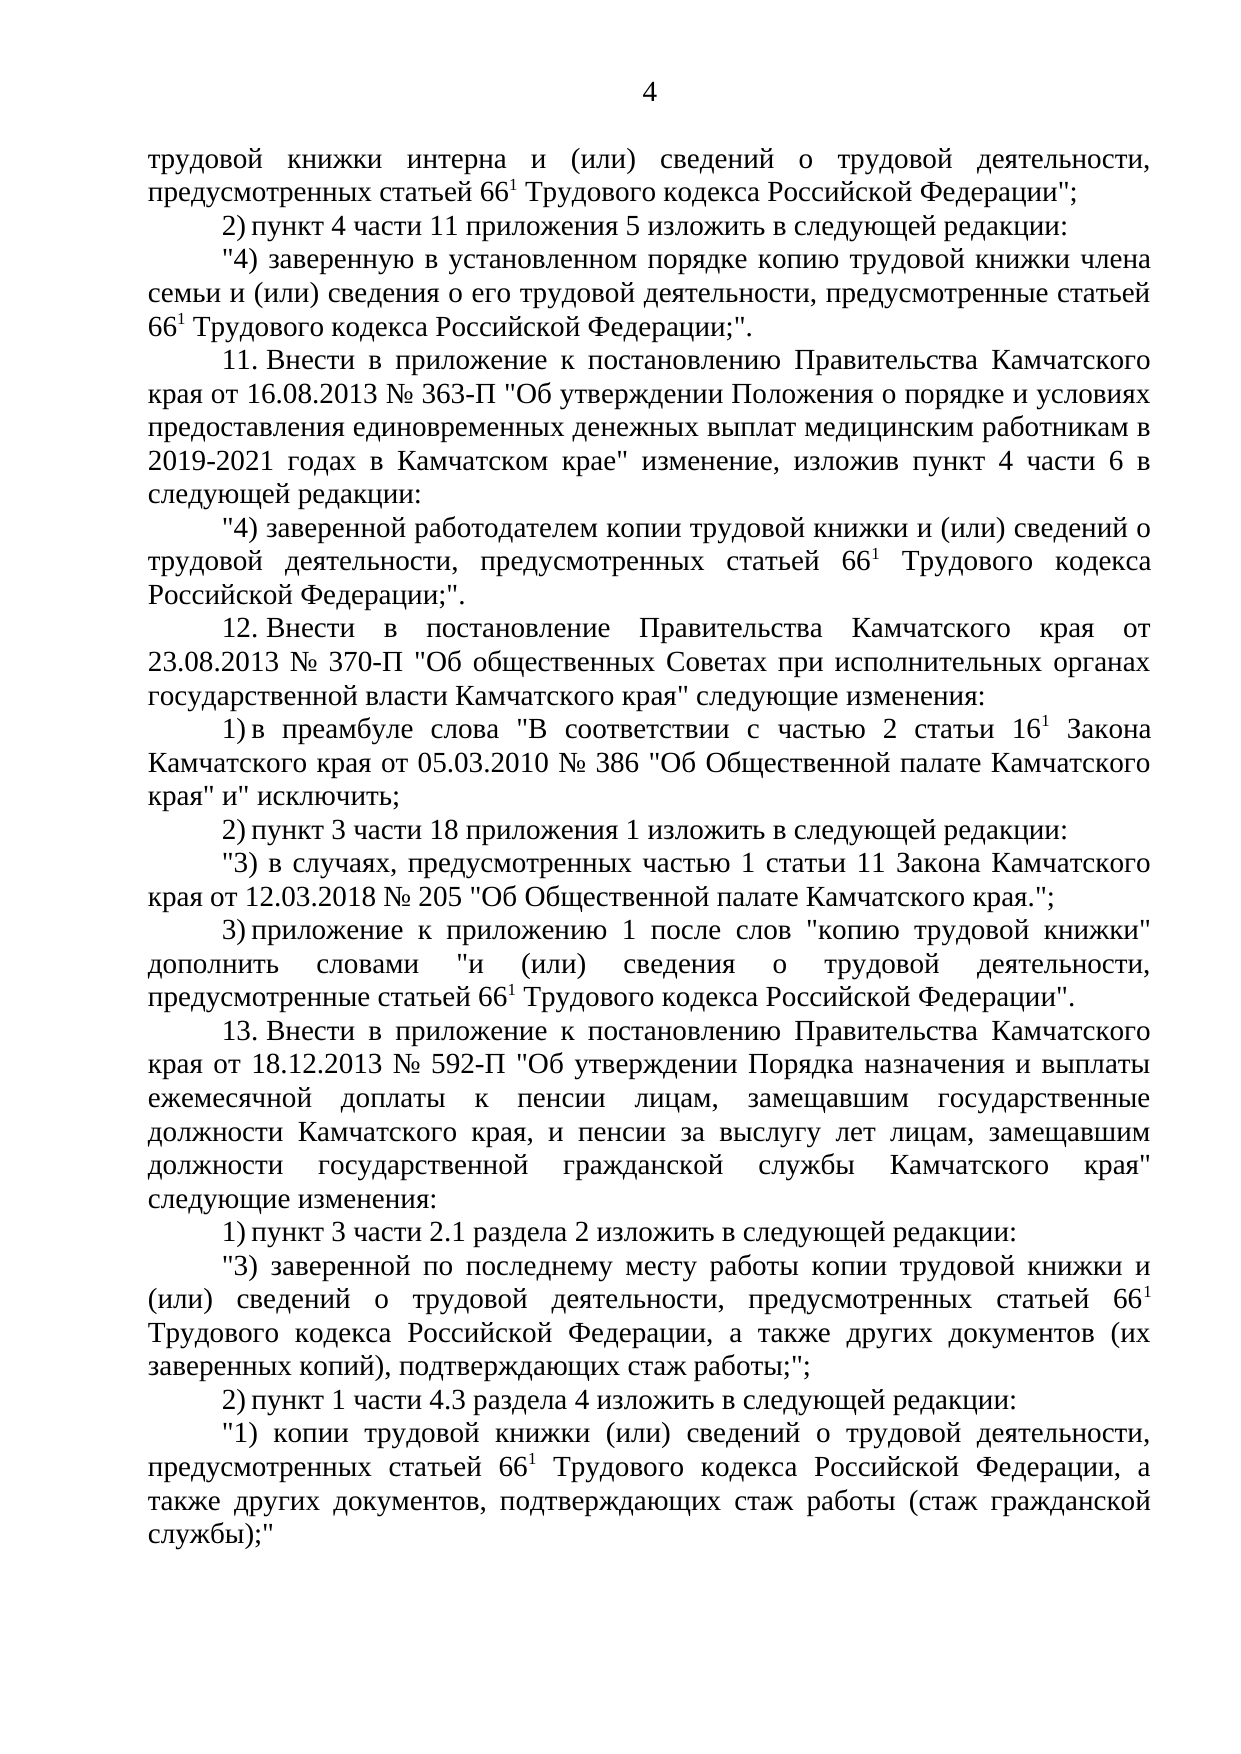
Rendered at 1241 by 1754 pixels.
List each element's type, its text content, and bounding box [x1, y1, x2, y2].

list приложение к приложению 1 после слов "копию трудовой книжки" дополнить словами "и (или) сведения о трудовой деятельности, предусмотренные статьей 661 Трудового кодекса Российской Федерации". [148, 912, 1152, 1013]
list в преамбуле слова "В соответствии с частью 2 статьи 161 Закона Камчатского края от 05.03.2010 № 386 "Об Общественной палате Камчатского края" и" исключить; [148, 711, 1152, 812]
text "4) заверенной работодателем копии трудовой книжки и (или) сведений о трудовой деятельности, предусмотренных статьей 661 Трудового кодекса Российской Федерации;". [148, 510, 1152, 611]
list пункт 4 части 11 приложения 5 изложить в следующей редакции: [148, 208, 1152, 242]
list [148, 141, 1152, 208]
list "4) заверенную в установленном порядке копию трудовой книжки члена семьи и (или) сведения о его трудовой деятельности, предусмотренные статьей 661 Трудового кодекса Российской Федерации;". [148, 242, 1152, 342]
list пункт 3 части 2.1 раздела 2 изложить в следующей редакции: [148, 1214, 1152, 1248]
list Внести в приложение к постановлению Правительства Камчатского края от 16.08.2013 № 363-П "Об утверждении Положения о порядке и условиях предоставления единовременных денежных выплат медицинским работникам в 2019-2021 годах в Камчатском крае" изменение, изложив пункт 4 части 6 в следующей редакции: [148, 342, 1152, 510]
list Внести в приложение к постановлению Правительства Камчатского края от 18.12.2013 № 592-П "Об утверждении Порядка назначения и выплаты ежемесячной доплаты к пенсии лицам, замещавшим государственные должности Камчатского края, и пенсии за выслугу лет лицам, замещавшим должности государственной гражданской службы Камчатского края" следующие изменения: [148, 1013, 1152, 1214]
list пункт 3 части 18 приложения 1 изложить в следующей редакции: [222, 812, 1152, 845]
text "3) в случаях, предусмотренных частью 1 статьи 11 Закона Камчатского края от 12.03.2018 № 205 "Об Общественной палате Камчатского края."; [148, 845, 1152, 912]
text "1) копии трудовой книжки (или) сведений о трудовой деятельности, предусмотренных статьей 661 Трудового кодекса Российской Федерации, а также других документов, подтверждающих стаж работы (стаж гражданской службы);" [148, 1416, 1152, 1550]
text "3) заверенной по последнему месту работы копии трудовой книжки и (или) сведений о трудовой деятельности, предусмотренных статьей 661 Трудового кодекса Российской Федерации, а также других документов (их заверенных копий), подтверждающих стаж работы;"; [148, 1248, 1152, 1382]
list Внести в постановление Правительства Камчатского края от 23.08.2013 № 370-П "Об общественных Советах при исполнительных органах государственной власти Камчатского края" следующие изменения: [148, 611, 1152, 711]
list пункт 1 части 4.3 раздела 4 изложить в следующей редакции: [148, 1382, 1152, 1416]
